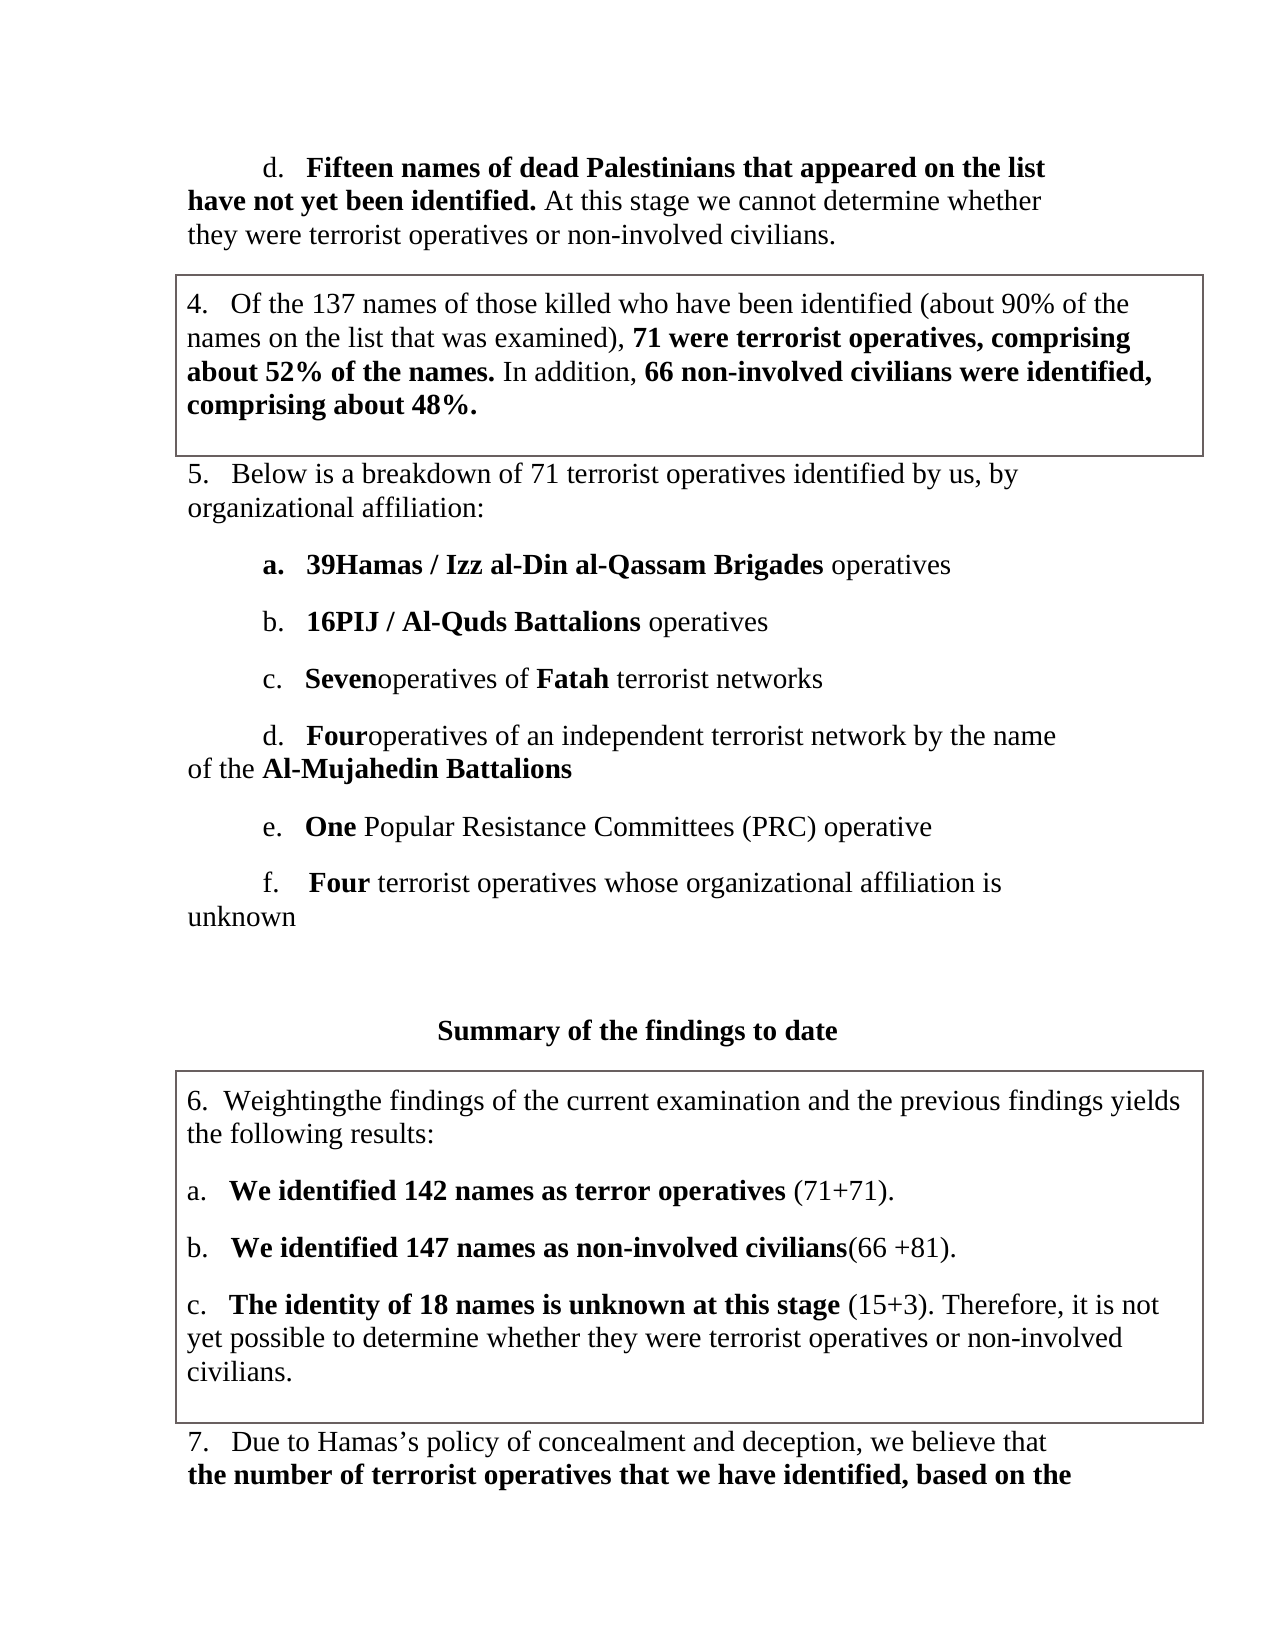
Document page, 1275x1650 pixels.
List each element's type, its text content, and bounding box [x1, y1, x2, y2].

text d. Fouroperatives of an independent terrorist network by the name of the Al-Mujahedin Battalions [187, 718, 1087, 785]
text 5. Below is a breakdown of 71 terrorist operatives identified by us, by organizational affiliation: [187, 457, 1087, 524]
table_header 4. Of the 137 names of those killed who have been identified (about 90% of the names on the list that was examined), 71 were terrorist operatives, comprising about 52% of the names. In addition, 66 non-involved civilians were identified, comprising about 48%. [177, 276, 1202, 454]
text f. Four terrorist operatives whose organizational affiliation is unknown [187, 866, 1087, 933]
table_header 6. Weightingthe findings of the current examination and the previous findings yields the following results: a. We identified 142 names as terror operatives (71+71). b. We identified 147 names as non-involved civilians(66 +81). c. The identity of 18 names is unknown at this stage (15+3). Therefore, it is not yet possible to determine whether they were terrorist operatives or non-involved civilians. [177, 1072, 1202, 1422]
text d. Fifteen names of dead Palestinians that appeared on the list have not yet been identified. At this stage we cannot determine whether they were terrorist operatives or non-involved civilians. [187, 150, 1087, 251]
text c. Sevenoperatives of Fatah terrorist networks [187, 661, 1087, 695]
text Summary of the findings to date [187, 1013, 1087, 1047]
text b. 16PIJ / Al-Quds Battalions operatives [187, 604, 1087, 638]
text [187, 1424, 1087, 1491]
text a. 39Hamas / Izz al-Din al-Qassam Brigades operatives [187, 547, 1087, 581]
text e. One Popular Resistance Committees (PRC) operative [187, 809, 1087, 842]
